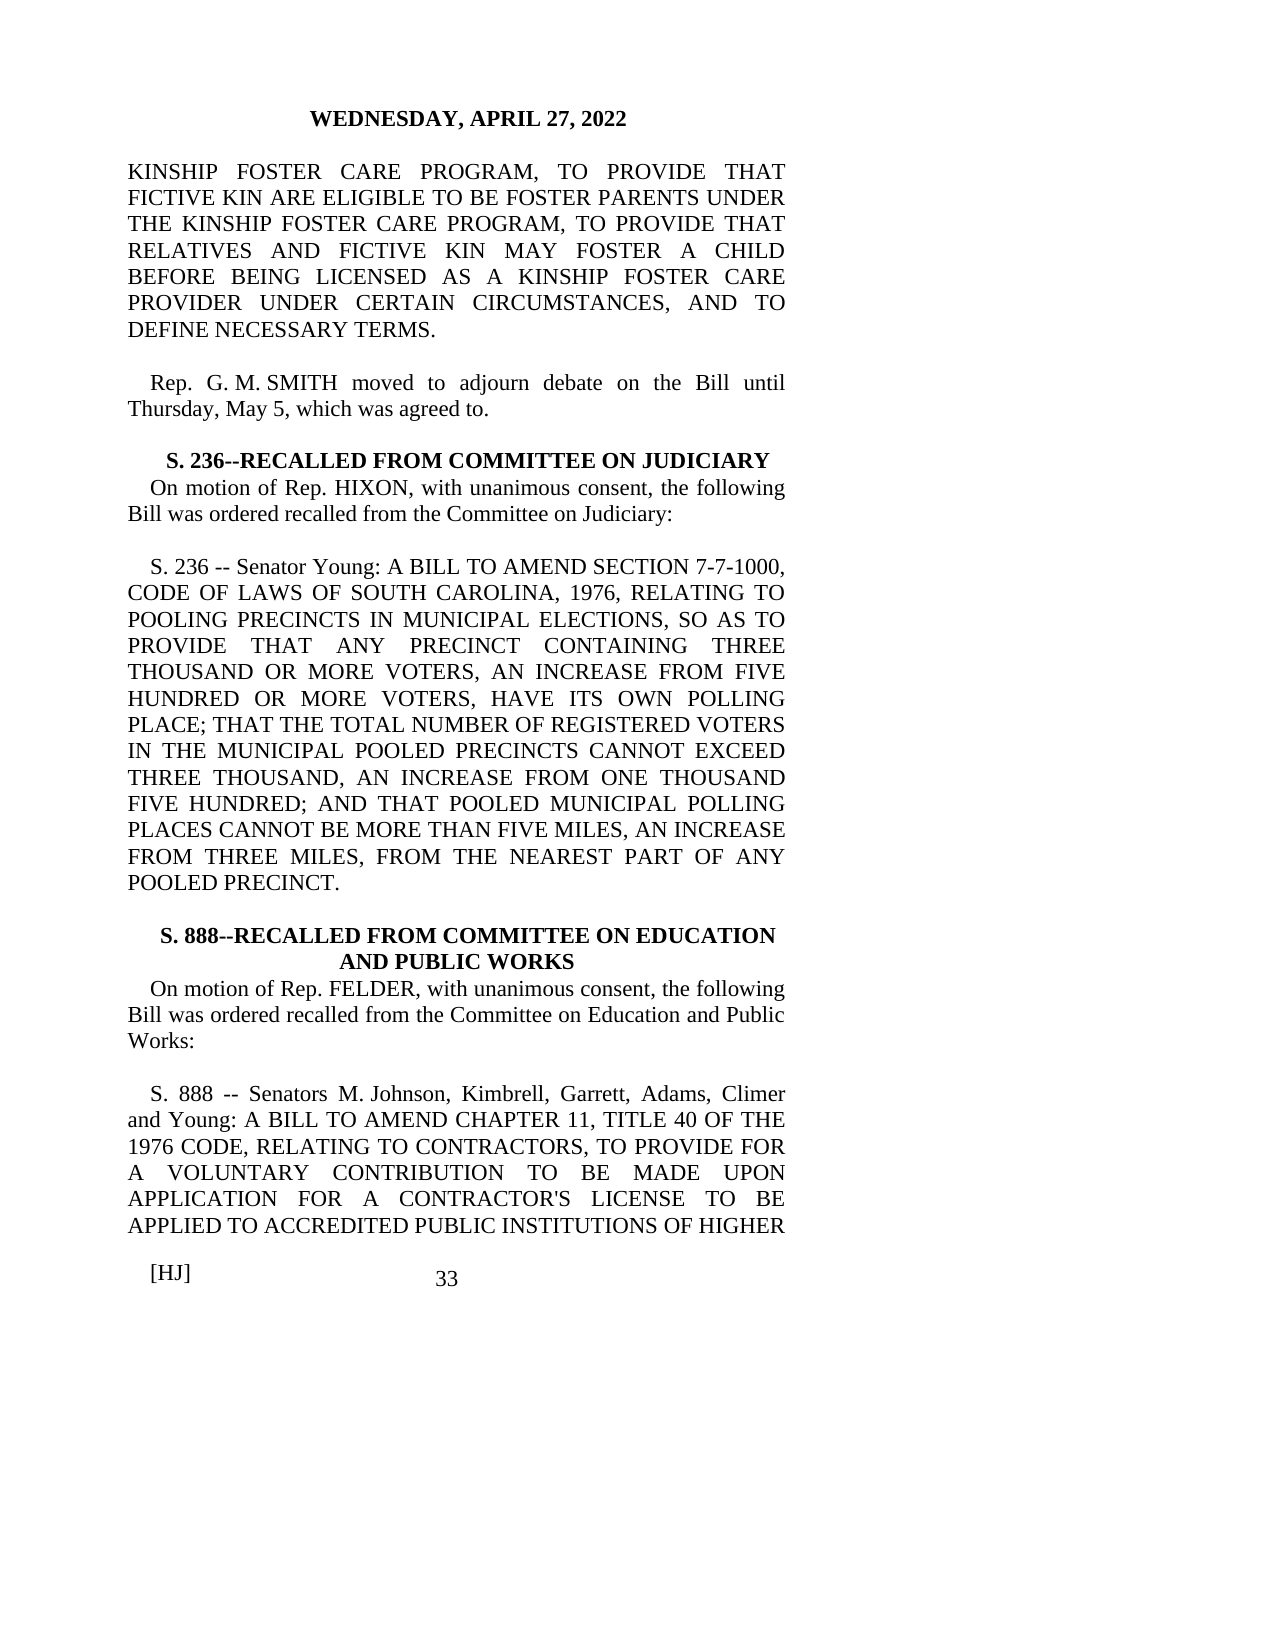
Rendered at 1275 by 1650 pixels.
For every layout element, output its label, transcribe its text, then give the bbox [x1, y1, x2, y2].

text S. 236--RECALLED FROM COMMITTEE ON JUDICIARY [127, 448, 786, 474]
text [127, 158, 786, 342]
text S. 236 -- Senator Young: A BILL TO AMEND SECTION 7-7-1000, CODE OF LAWS OF SOUTH CAROLINA, 1976, RELATING TO POOLING PRECINCTS IN MUNICIPAL ELECTIONS, SO AS TO PROVIDE THAT ANY PRECINCT CONTAINING THREE THOUSAND OR MORE VOTERS, AN INCREASE FROM FIVE HUNDRED OR MORE VOTERS, HAVE ITS OWN POLLING PLACE; THAT THE TOTAL NUMBER OF REGISTERED VOTERS IN THE MUNICIPAL POOLED PRECINCTS CANNOT EXCEED THREE THOUSAND, AN INCREASE FROM ONE THOUSAND FIVE HUNDRED; AND THAT POOLED MUNICIPAL POLLING PLACES CANNOT BE MORE THAN FIVE MILES, AN INCREASE FROM THREE MILES, FROM THE NEAREST PART OF ANY POOLED PRECINCT. [127, 553, 786, 896]
text Rep. G. M. SMITH moved to adjourn debate on the Bill until Thursday, May 5, which was agreed to. [127, 368, 786, 421]
text On motion of Rep. FELDER, with unanimous consent, the following Bill was ordered recalled from the Committee on Education and Public Works: [127, 975, 786, 1054]
text S. 888--RECALLED FROM COMMITTEE ON EDUCATION AND PUBLIC WORKS [127, 922, 786, 975]
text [127, 1080, 786, 1238]
text On motion of Rep. HIXON, with unanimous consent, the following Bill was ordered recalled from the Committee on Judiciary: [127, 474, 786, 527]
